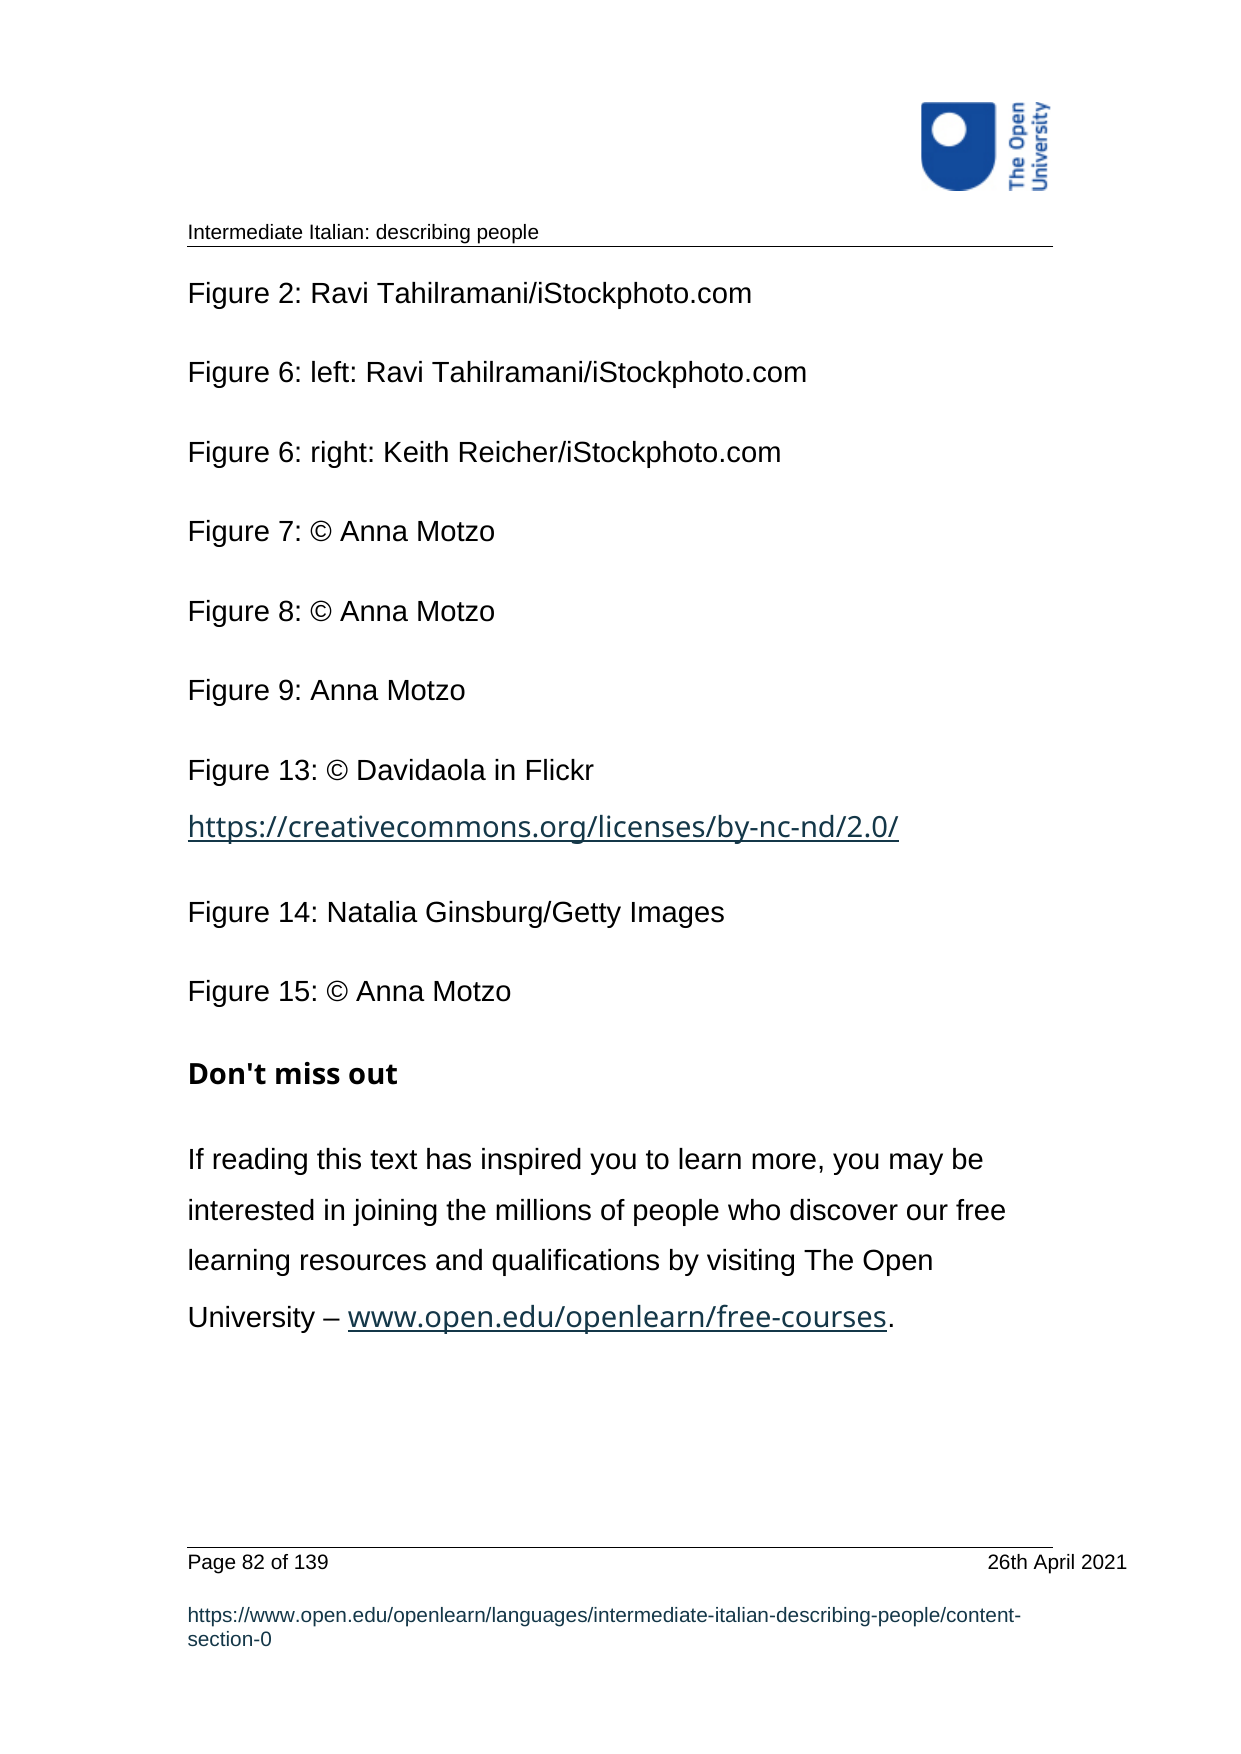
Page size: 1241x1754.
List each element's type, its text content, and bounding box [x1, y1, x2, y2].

text If reading this text has inspired you to learn more, you may be interested in joining the millions of people who discover our free learning resources and qualifications by visiting The Open University – www.open.edu/openlearn/free-courses. [187, 1142, 1053, 1336]
text Figure 13: © Davidaola in Flickr https://creativecommons.org/licenses/by-nc-nd/2.0/ [187, 753, 1053, 846]
text Figure 14: Natalia Ginsburg/Getty Images [187, 895, 1053, 928]
text Figure 9: Anna Motzo [187, 673, 1053, 707]
text Figure 2: Ravi Tahilramani/iStockphoto.com [187, 276, 1053, 309]
text Don't miss out [187, 1054, 1053, 1093]
text Figure 6: right: Keith Reicher/iStockphoto.com [187, 435, 1053, 468]
picture [921, 102, 1052, 191]
text Figure 15: © Anna Motzo [187, 974, 1053, 1008]
text Figure 8: © Anna Motzo [187, 594, 1053, 627]
text Figure 7: © Anna Motzo [187, 514, 1053, 548]
text Figure 6: left: Ravi Tahilramani/iStockphoto.com [187, 355, 1053, 389]
